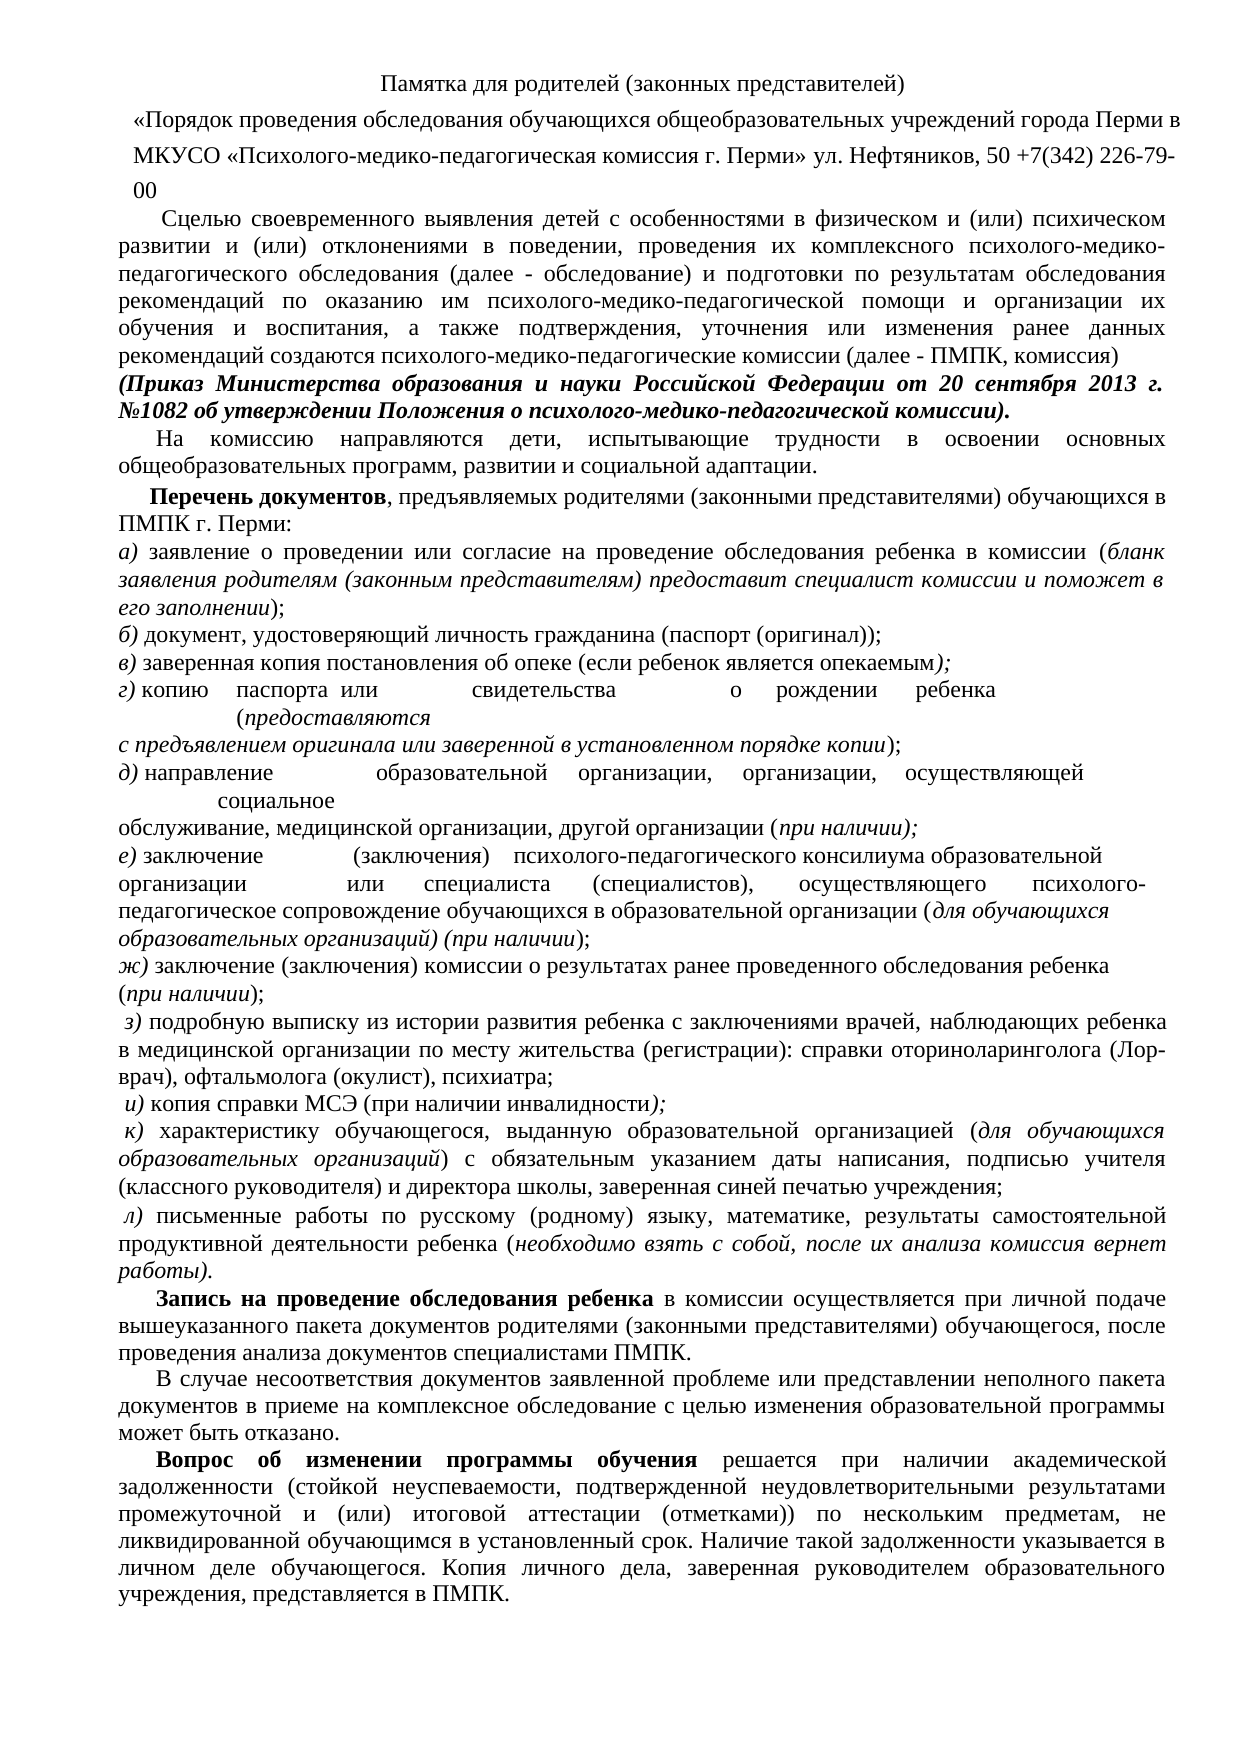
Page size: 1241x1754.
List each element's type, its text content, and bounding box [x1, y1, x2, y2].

text Вопрос об изменении программы обучения решается при наличии академической задолженности (стойкой неуспеваемости, подтвержденной неудовлетворительными результатами промежуточной и (или) итоговой аттестации (отметками)) по нескольким предметам, не ликвидированной обучающимся в установленный срок. Наличие такой задолженности указывается в личном деле обучающегося. Копия личного дела, заверенная руководителем образовательного учреждения, представляется в ПМПК. [118, 1446, 1167, 1607]
text педагогическое сопровождение обучающихся в образовательной организации (для обучающихся [118, 896, 1167, 924]
text организации или специалиста (специалистов), осуществляющего психолого- [118, 868, 1167, 896]
text (при наличии); [118, 979, 1167, 1007]
text л) письменные работы по русскому (родному) языку, математике, результаты самостоятельной продуктивной деятельности ребенка (необходимо взять с собой, после их анализа комиссия вернет работы). [118, 1202, 1167, 1283]
text б) документ, удостоверяющий личность гражданина (паспорт (оригинал)); [118, 620, 1167, 648]
text Запись на проведение обследования ребенка в комиссии осуществляется при личной подаче вышеуказанного пакета документов родителями (законными представителями) обучающегося, после проведения анализа документов специалистами ПМПК. [118, 1285, 1167, 1365]
text В случае несоответствия документов заявленной проблеме или представлении неполного пакета документов в приеме на комплексное обследование с целью изменения образовательной программы может быть отказано. [118, 1365, 1167, 1446]
text е) заключение (заключения) психолого-педагогического консилиума образовательной [118, 841, 1167, 868]
text образовательных организаций) (при наличии); [118, 924, 1167, 951]
text обслуживание, медицинской организации, другой организации (при наличии); [118, 813, 1167, 841]
text з) подробную выписку из истории развития ребенка с заключениями врачей, наблюдающих ребенка в медицинской организации по месту жительства (регистрации): справки оториноларинголога (Лор-врач), офтальмолога (окулист), психиатра; [118, 1008, 1167, 1090]
text в) заверенная копия постановления об опеке (если ребенок является опекаемым); [118, 648, 1167, 675]
text Перечень документов, предъявляемых родителями (законными представителями) обучающихся в ПМПК г. Перми: [118, 483, 1167, 537]
text д) направление образовательной организации, организации, осуществляющей социальное [118, 758, 1167, 813]
text а) заявление о проведении или согласие на проведение обследования ребенка в комиссии (бланк заявления родителям (законным представителям) предоставит специалист комиссии и поможет в его заполнении); [118, 537, 1167, 620]
text и) копия справки МСЭ (при наличии инвалидности); [118, 1090, 1167, 1117]
text «Порядок проведения обследования обучающихся общеобразовательных учреждений города Перми в МКУСО «Психолого-медико-педагогическая комиссия г. Перми» ул. Нефтяников, 50 +7(342) 226-79-00 [133, 97, 1182, 204]
text (Приказ Министерства образования и науки Российской Федерации от 20 сентября 2013 г. №1082 об утверждении Положения о психолого-медико-педагогической комиссии). [118, 368, 1167, 424]
text г) копию паспорта или свидетельства о рождении ребенка (предоставляются [118, 675, 1167, 731]
text ж) заключение (заключения) комиссии о результатах ранее проведенного обследования ребенка [118, 951, 1167, 979]
list целью своевременного выявления детей с особенностями в физическом и (или) психическом развитии и (или) отклонениями в поведении, проведения их комплексного психолого-медико-педагогического обследования (далее - обследование) и подготовки по результатам обследования рекомендаций по оказанию им психолого-медико-педагогической помощи и организации их обучения и воспитания, а также подтверждения, уточнения или изменения ранее данных рекомендаций создаются психолого-медико-педагогические комиссии (далее - ПМПК, комиссия) [118, 204, 1167, 368]
text с предъявлением оригинала или заверенной в установленном порядке копии); [118, 731, 1167, 758]
text На комиссию направляются дети, испытывающие трудности в освоении основных общеобразовательных программ, развитии и социальной адаптации. [118, 425, 1167, 479]
text к) характеристику обучающегося, выданную образовательной организацией (для обучающихся образовательных организаций) с обязательным указанием даты написания, подписью учителя (классного руководителя) и директора школы, заверенная синей печатью учреждения; [118, 1117, 1167, 1199]
list Памятка для родителей (законных представителей) [118, 69, 1167, 97]
